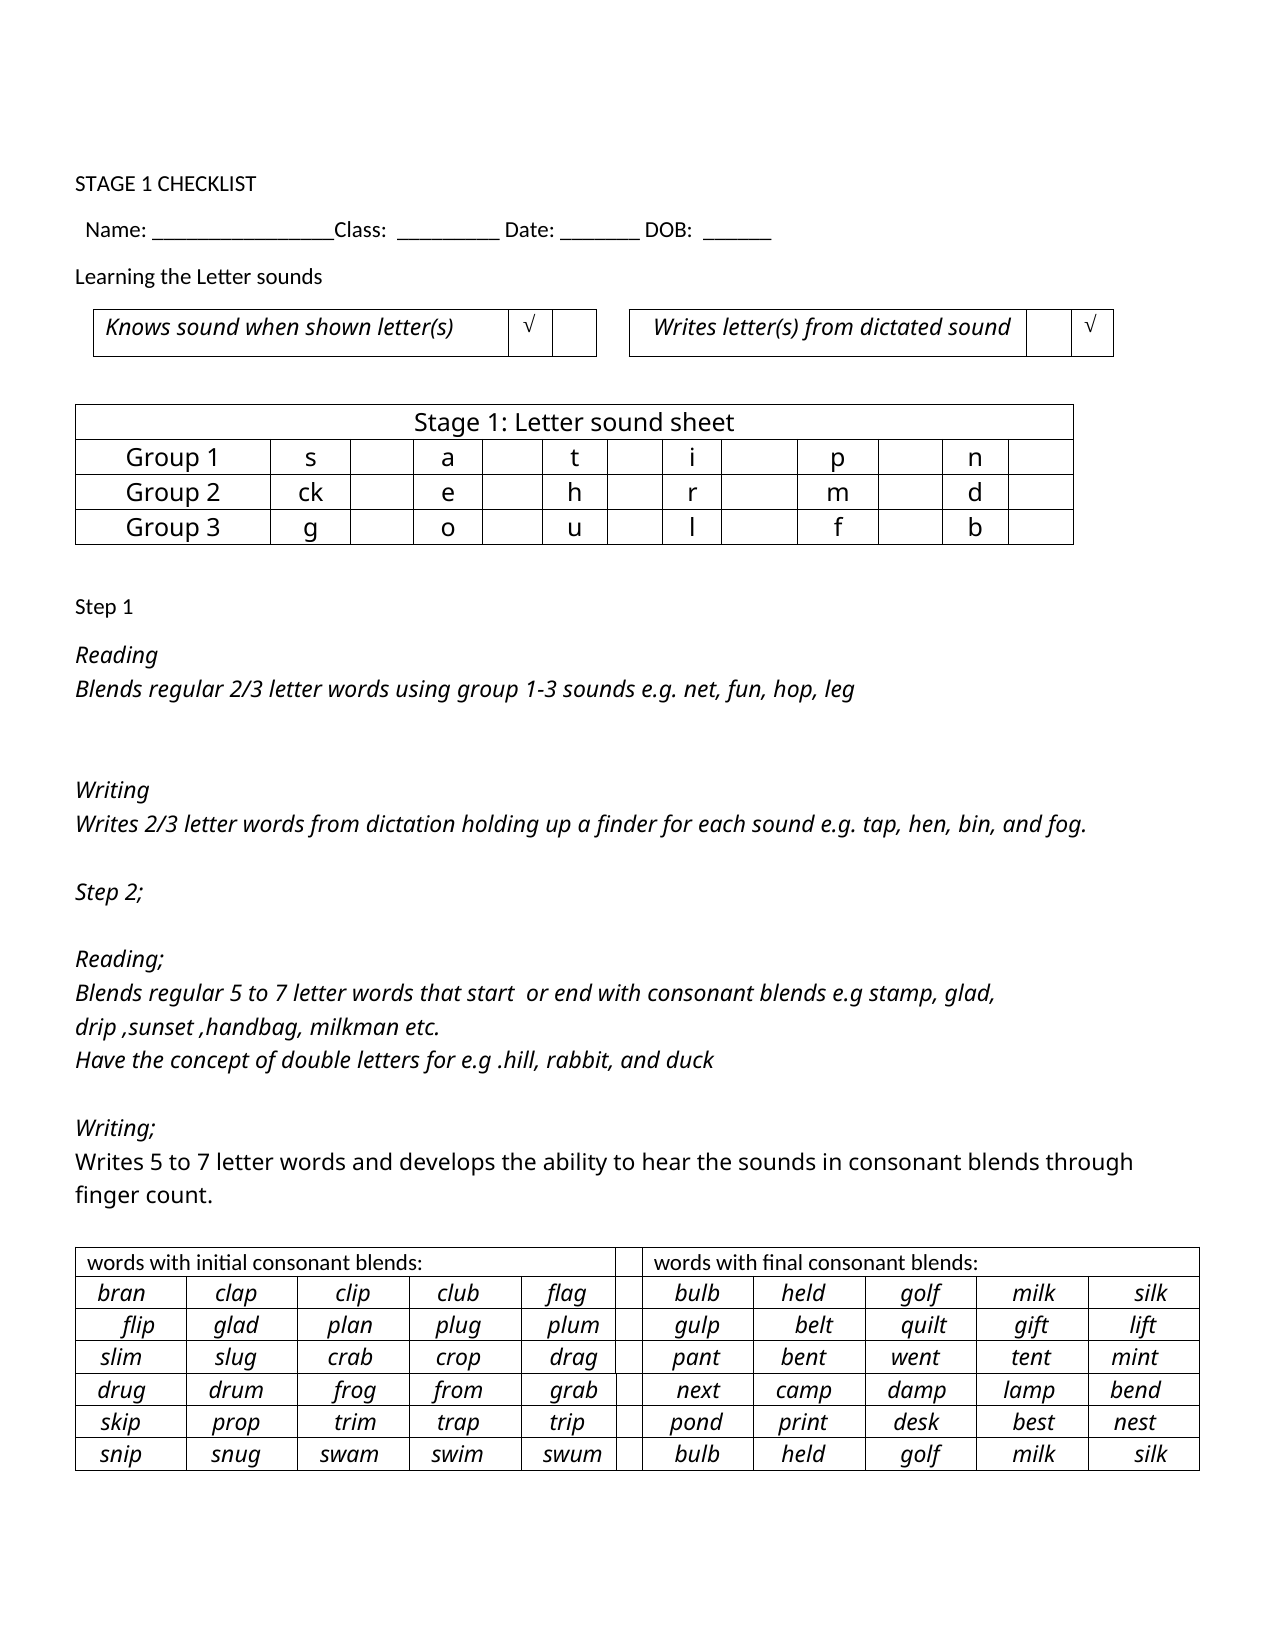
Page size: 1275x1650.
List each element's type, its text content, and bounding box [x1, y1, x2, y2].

table_cell t [543, 440, 607, 474]
table_cell [617, 1374, 642, 1405]
table_cell drug [76, 1374, 186, 1405]
table_cell a [414, 440, 482, 474]
table_cell quilt [866, 1309, 976, 1340]
table_cell skip [76, 1406, 186, 1437]
table_header [553, 310, 596, 356]
table_cell print [754, 1406, 865, 1437]
table_cell flag [522, 1277, 615, 1308]
table_cell flip [76, 1309, 186, 1340]
table_header [597, 309, 629, 356]
table_cell [617, 1406, 642, 1437]
table_cell n [943, 440, 1008, 474]
table_cell [722, 510, 797, 544]
table_cell Group 3 [76, 510, 270, 544]
table_cell b [943, 510, 1008, 544]
table_cell trip [522, 1406, 616, 1437]
table_cell plum [522, 1309, 615, 1340]
table_cell bend [1089, 1374, 1199, 1405]
table_cell trim [298, 1406, 409, 1437]
table_cell golf [866, 1277, 976, 1308]
table_cell [483, 475, 542, 509]
table_cell golf [866, 1438, 976, 1469]
table_header [1027, 310, 1071, 356]
table_cell [879, 475, 942, 509]
table_cell drum [187, 1374, 297, 1405]
table_cell best [977, 1406, 1088, 1437]
text STAGE 1 CHECKLIST [75, 169, 1200, 197]
table_cell damp [866, 1374, 976, 1405]
table_cell swim [410, 1438, 521, 1469]
table_cell silk [1089, 1277, 1199, 1308]
table_cell snug [187, 1438, 297, 1469]
table_cell clip [298, 1277, 409, 1308]
text Reading [75, 639, 1218, 670]
table_cell [1009, 475, 1073, 509]
table_cell held [754, 1438, 865, 1469]
table_cell prop [187, 1406, 297, 1437]
table_cell mint [1089, 1341, 1199, 1373]
table_cell ck [271, 475, 350, 509]
table_cell [608, 510, 662, 544]
table_cell f [798, 510, 878, 544]
table_cell g [271, 510, 350, 544]
table_cell club [410, 1277, 521, 1308]
table_cell [351, 475, 413, 509]
table_cell desk [866, 1406, 976, 1437]
table_cell l [663, 510, 721, 544]
table_cell trap [410, 1406, 521, 1437]
table_header words with final consonant blends: [643, 1248, 1199, 1276]
table_cell swam [298, 1438, 409, 1469]
table_cell [483, 440, 542, 474]
text Step 1 [75, 592, 1200, 620]
table_header √ [509, 310, 552, 356]
table_cell frog [298, 1374, 409, 1405]
table_cell [722, 440, 797, 474]
table_cell from [410, 1374, 521, 1405]
table_cell bulb [643, 1438, 753, 1469]
table_cell swum [522, 1438, 616, 1469]
table_cell [616, 1341, 642, 1373]
table_header [616, 1248, 642, 1276]
table_cell i [663, 440, 721, 474]
table_cell belt [754, 1309, 865, 1340]
table_cell o [414, 510, 482, 544]
text Writing; [75, 1112, 1200, 1143]
table_cell plan [298, 1309, 409, 1340]
table_cell bent [754, 1341, 865, 1373]
table_cell [351, 510, 413, 544]
text Reading; [75, 943, 1200, 974]
table_cell crab [298, 1341, 409, 1373]
table_cell h [543, 475, 607, 509]
table_cell pond [643, 1406, 753, 1437]
table_cell m [798, 475, 878, 509]
table_cell grab [522, 1374, 616, 1405]
text Blends regular 5 to 7 letter words that start or end with consonant blends e.g stamp, glad, drip ,sunset ,handbag, milkman etc. [75, 977, 1200, 1042]
table_cell tent [977, 1341, 1088, 1373]
text Learning the Letter sounds [75, 262, 1200, 291]
table_cell p [798, 440, 878, 474]
table_cell Group 2 [76, 475, 270, 509]
table_cell snip [76, 1438, 186, 1469]
table_cell [483, 510, 542, 544]
text Have the concept of double letters for e.g .hill, rabbit, and duck [75, 1044, 1200, 1075]
table_header Stage 1: Letter sound sheet [76, 405, 1073, 439]
table_cell lift [1089, 1309, 1199, 1340]
table_cell e [414, 475, 482, 509]
table_cell [1009, 510, 1073, 544]
text Step 2; [75, 875, 1200, 907]
table_cell bran [76, 1277, 186, 1308]
table_cell plug [410, 1309, 521, 1340]
table_cell d [943, 475, 1008, 509]
table_cell went [866, 1341, 976, 1373]
table_cell [722, 475, 797, 509]
text Writing [75, 774, 1200, 805]
table_cell Group 1 [76, 440, 270, 474]
table_cell nest [1089, 1406, 1199, 1437]
table_cell drag [522, 1341, 615, 1373]
table_cell [879, 440, 942, 474]
table_cell [608, 475, 662, 509]
table_cell [879, 510, 942, 544]
table_cell crop [410, 1341, 521, 1373]
table_cell gulp [643, 1309, 753, 1340]
text Writes 2/3 letter words from dictation holding up a finder for each sound e.g. tap, hen, bin, and fog. [75, 808, 1200, 839]
text Blends regular 2/3 letter words using group 1-3 sounds e.g. net, fun, hop, leg [75, 673, 1200, 704]
table_header Knows sound when shown letter(s) [94, 310, 508, 356]
table_cell [1009, 440, 1073, 474]
table_cell bulb [643, 1277, 753, 1308]
table_cell milk [977, 1438, 1088, 1469]
table_cell [616, 1309, 642, 1340]
table_cell clap [187, 1277, 297, 1308]
table_cell milk [977, 1277, 1088, 1308]
table_cell [616, 1277, 642, 1308]
table_cell gift [977, 1309, 1088, 1340]
text Writes 5 to 7 letter words and develops the ability to hear the sounds in consonant blends through finger count. [75, 1145, 1200, 1210]
table_cell slim [76, 1341, 186, 1373]
table_cell r [663, 475, 721, 509]
table_cell [608, 440, 662, 474]
table_cell slug [187, 1341, 297, 1373]
table_cell u [543, 510, 607, 544]
table_cell s [271, 440, 350, 474]
table_header Writes letter(s) from dictated sound [630, 310, 1026, 356]
table_header √ [1072, 310, 1113, 356]
table_cell pant [643, 1341, 753, 1373]
table_cell camp [754, 1374, 865, 1405]
text Name: ________________Class: _________ Date: _______ DOB: ______ [75, 216, 1200, 244]
table_cell lamp [977, 1374, 1088, 1405]
table_header words with initial consonant blends: [76, 1248, 615, 1276]
table_cell next [643, 1374, 753, 1405]
table_cell [617, 1438, 642, 1469]
table_cell silk [1089, 1438, 1199, 1469]
table_cell glad [187, 1309, 297, 1340]
table_cell held [754, 1277, 865, 1308]
table_cell [351, 440, 413, 474]
